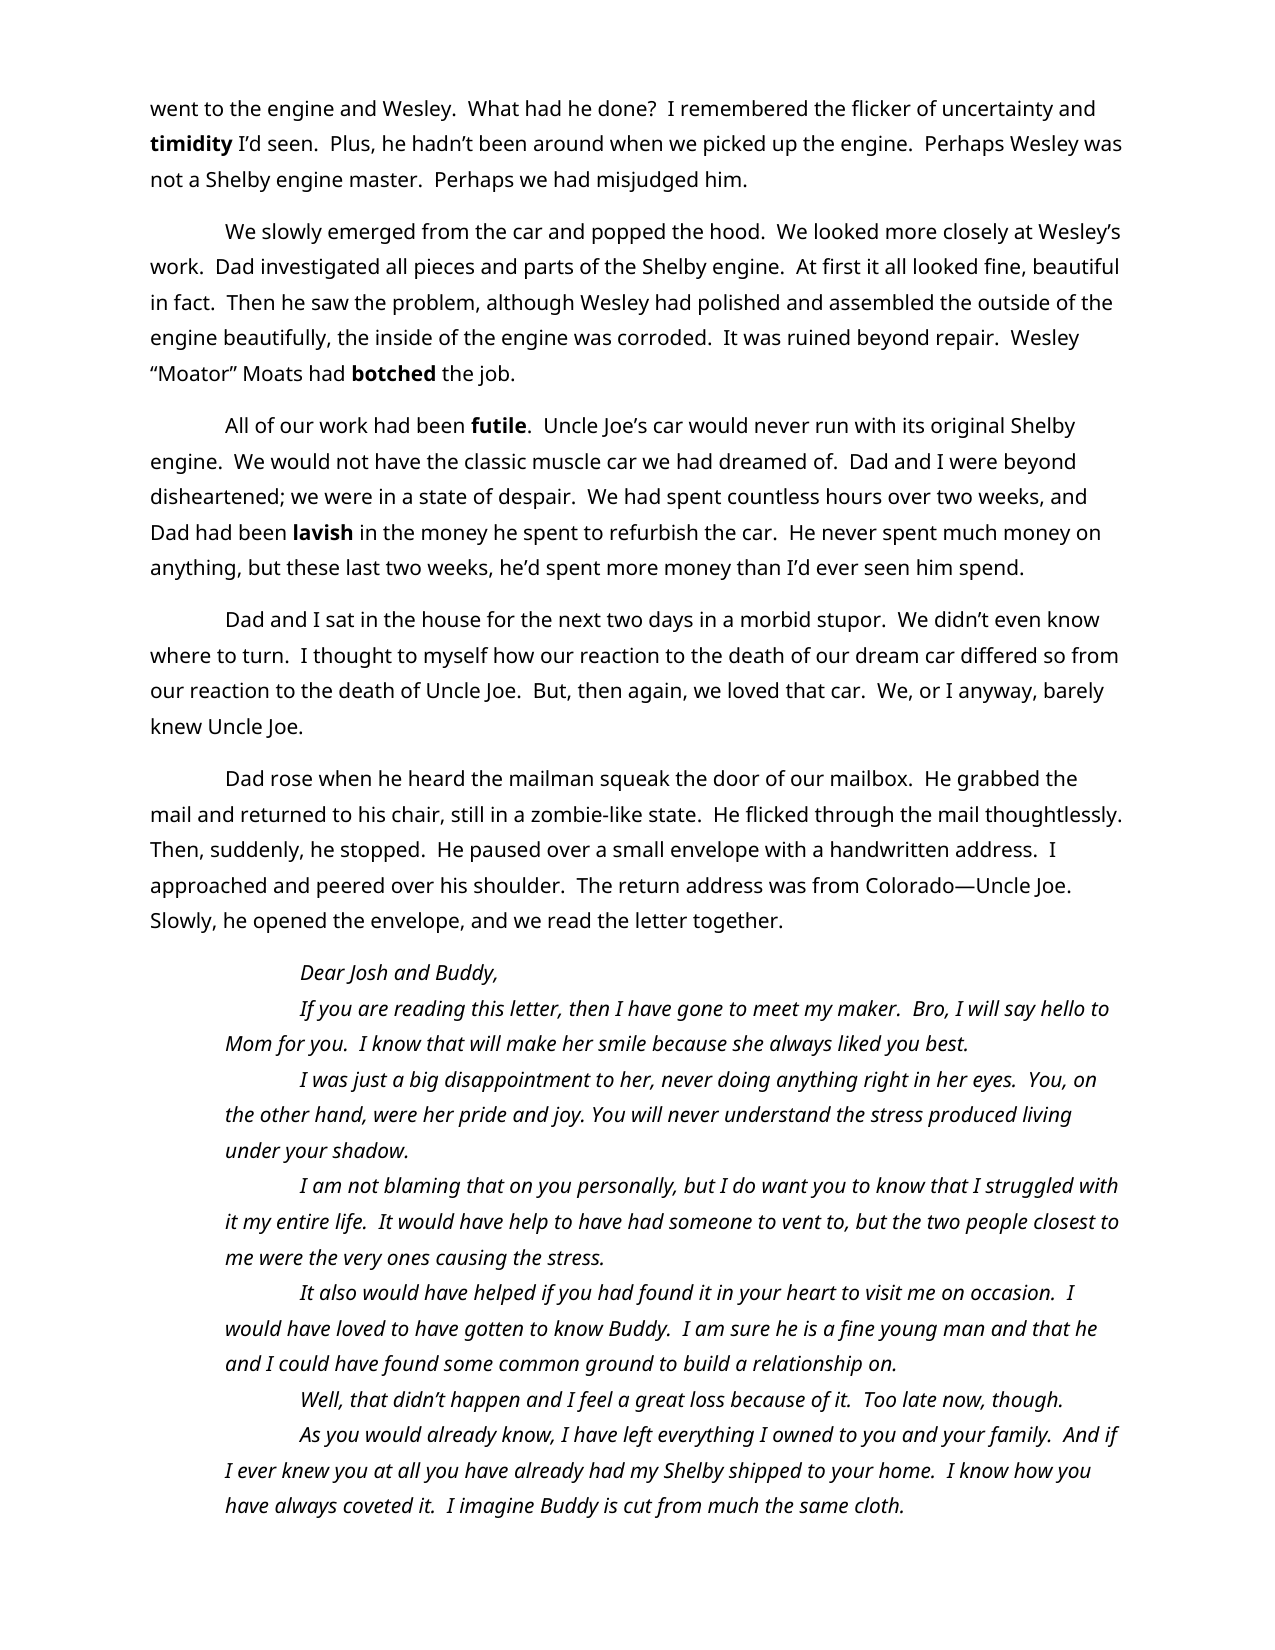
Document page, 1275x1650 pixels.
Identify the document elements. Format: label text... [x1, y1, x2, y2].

text Dad rose when he heard the mailman squeak the door of our mailbox. He grabbed the mail and returned to his chair, still in a zombie-like state. He flicked through the mail thoughtlessly. Then, suddenly, he stopped. He paused over a small envelope with a handwritten address. I approached and peered over his shoulder. The return address was from Colorado—Uncle Joe. Slowly, he opened the envelope, and we read the letter together. [150, 764, 1125, 935]
text I am not blaming that on you personally, but I do want you to know that I struggled with it my entire life. It would have help to have had someone to vent to, but the two people closest to me were the very ones causing the stress. [225, 1172, 1125, 1271]
text All of our work had been futile. Uncle Joe’s car would never run with its original Shelby engine. We would not have the classic muscle car we had dreamed of. Dad and I were beyond disheartened; we were in a state of despair. We had spent countless hours over two weeks, and Dad had been lavish in the money he spent to refurbish the car. He never spent much money on anything, but these last two weeks, he’d spent more money than I’d ever seen him spend. [150, 411, 1125, 582]
text As you would already know, I have left everything I owned to you and your family. And if I ever knew you at all you have already had my Shelby shipped to your home. I know how you have always coveted it. I imagine Buddy is cut from much the same cloth. [225, 1420, 1125, 1520]
text Dear Josh and Buddy, [225, 958, 1125, 987]
text If you are reading this letter, then I have gone to meet my maker. Bro, I will say hello to Mom for you. I know that will make her smile because she always liked you best. [225, 994, 1125, 1058]
text Dad and I sat in the house for the next two days in a morbid stupor. We didn’t even know where to turn. I thought to myself how our reaction to the death of our dream car differed so from our reaction to the death of Uncle Joe. But, then again, we loved that car. We, or I anyway, barely knew Uncle Joe. [150, 606, 1125, 741]
text Well, that didn’t happen and I feel a great loss because of it. Too late now, though. [225, 1385, 1125, 1413]
text We slowly emerged from the car and popped the hood. We looked more closely at Wesley’s work. Dad investigated all pieces and parts of the Shelby engine. At first it all looked fine, beautiful in fact. Then he saw the problem, although Wesley had polished and assembled the outside of the engine beautifully, the inside of the engine was corroded. It was ruined beyond repair. Wesley “Moator” Moats had botched the job. [150, 217, 1125, 387]
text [150, 94, 1125, 193]
text I was just a big disappointment to her, never doing anything right in her eyes. You, on the other hand, were her pride and joy. You will never understand the stress produced living under your shadow. [225, 1065, 1125, 1164]
text It also would have helped if you had found it in your heart to visit me on occasion. I would have loved to have gotten to know Buddy. I am sure he is a fine young man and that he and I could have found some common ground to build a relationship on. [225, 1278, 1125, 1378]
